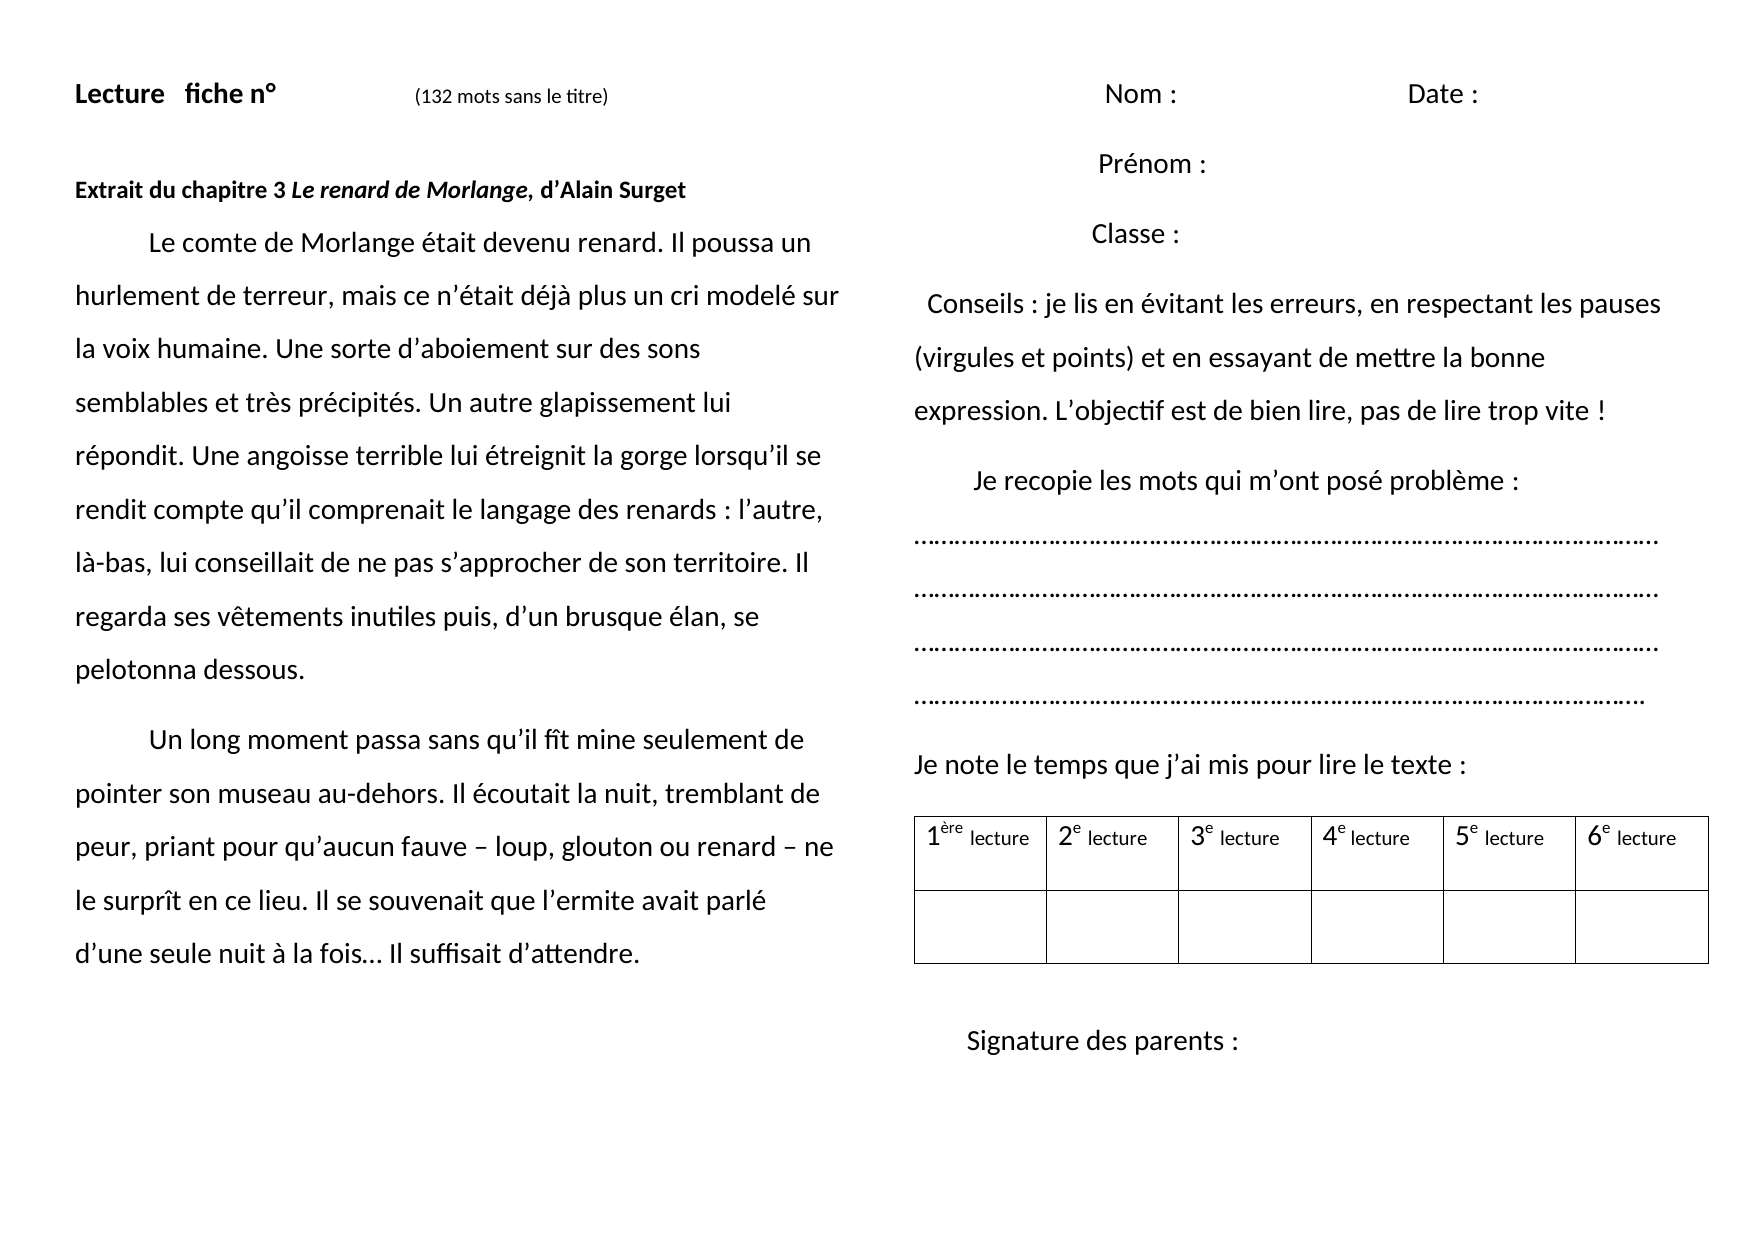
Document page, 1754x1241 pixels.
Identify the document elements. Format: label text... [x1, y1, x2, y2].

table_cell [1047, 891, 1178, 962]
text Prénom : [914, 145, 1679, 181]
table_cell [1444, 891, 1575, 962]
text Je note le temps que j’ai mis pour lire le texte : [914, 746, 1679, 782]
table_cell [1312, 891, 1443, 962]
table_header 2e lecture [1047, 817, 1178, 889]
text Un long moment passa sans qu’il fît mine seulement de pointer son museau au-dehors. Il écoutait la nuit, tremblant de peur, priant pour qu’aucun fauve – loup, glouton ou renard – ne le surprît en ce lieu. Il se souvenait que l’ermite avait parlé d’une seule nuit à la fois… Il suffisait d’attendre. [75, 721, 840, 971]
text Lecture fiche n° (132 mots sans le titre) [75, 75, 840, 111]
text Le comte de Morlange était devenu renard. Il poussa un hurlement de terreur, mais ce n’était déjà plus un cri modelé sur la voix humaine. Une sorte d’aboiement sur des sons semblables et très précipités. Un autre glapissement lui répondit. Une angoisse terrible lui étreignit la gorge lorsqu’il se rendit compte qu’il comprenait le langage des renards : l’autre, là-bas, lui conseillait de ne pas s’approcher de son territoire. Il regarda ses vêtements inutiles puis, d’un brusque élan, se pelotonna dessous. [75, 224, 840, 687]
table_cell [1576, 891, 1708, 962]
table_cell [915, 891, 1046, 962]
text Nom : Date : [914, 75, 1679, 111]
text Signature des parents : [914, 1022, 1679, 1058]
table_header 5e lecture [1444, 817, 1575, 889]
text Je recopie les mots qui m’ont posé problème : ………………………………………………………………………………………………………………………………………………………………………………………………………………………………………………………………………………………………………………………………………………………………………………………………………. [914, 462, 1679, 712]
text Extrait du chapitre 3 Le renard de Morlange, d’Alain Surget [75, 174, 840, 205]
table_header 3e lecture [1179, 817, 1311, 889]
text Classe : [914, 215, 1679, 251]
table_cell [1179, 891, 1311, 962]
text Conseils : je lis en évitant les erreurs, en respectant les pauses (virgules et points) et en essayant de mettre la bonne expression. L’objectif est de bien lire, pas de lire trop vite ! [914, 285, 1679, 428]
table_header 6e lecture [1576, 817, 1708, 889]
table_header 4e lecture [1312, 817, 1443, 889]
table_header 1ère lecture [915, 817, 1046, 889]
